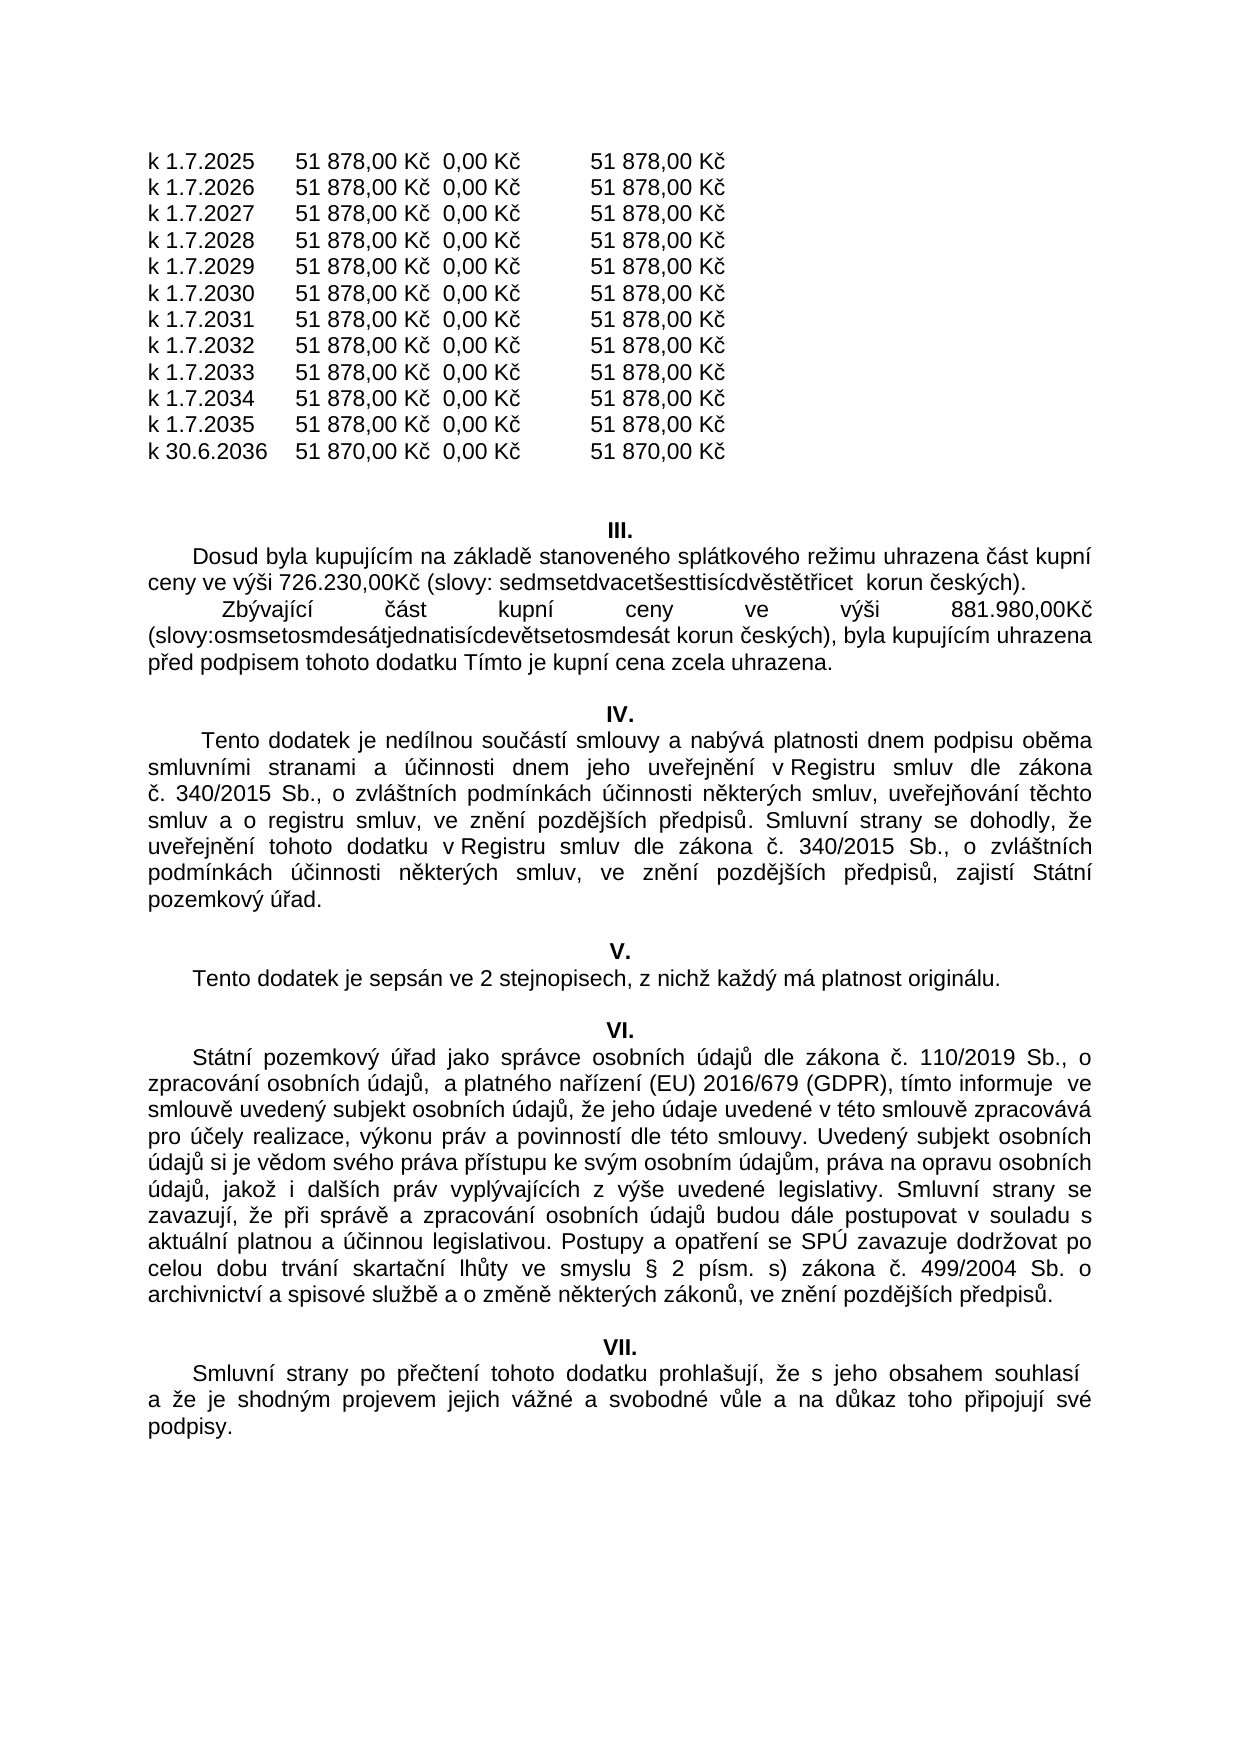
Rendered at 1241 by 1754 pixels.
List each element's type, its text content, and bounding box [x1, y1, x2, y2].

text k 1.7.2033 51 878,00 Kč 0,00 Kč 51 878,00 Kč [148, 358, 1092, 385]
text Dosud byla kupujícím na základě stanoveného splátkového režimu uhrazena část kupní ceny ve výši 726.230,00Kč (slovy: sedmsetdvacetšesttisícdvěstětřicet korun českých). [148, 543, 1092, 596]
text Tento dodatek je sepsán ve 2 stejnopisech, z nichž každý má platnost originálu. [148, 965, 1092, 991]
text k 1.7.2025 51 878,00 Kč 0,00 Kč 51 878,00 Kč [148, 148, 1092, 174]
text k 1.7.2029 51 878,00 Kč 0,00 Kč 51 878,00 Kč [148, 253, 1092, 279]
text VII. [148, 1334, 1092, 1360]
text IV. [148, 701, 1092, 727]
text k 1.7.2034 51 878,00 Kč 0,00 Kč 51 878,00 Kč [148, 385, 1092, 411]
text Zbývající část kupní ceny ve výši 881.980,00Kč (slovy:osmsetosmdesátjednatisícdevětsetosmdesát korun českých), byla kupujícím uhrazena před podpisem tohoto dodatku Tímto je kupní cena zcela uhrazena. [148, 596, 1092, 675]
text k 1.7.2032 51 878,00 Kč 0,00 Kč 51 878,00 Kč [148, 332, 1092, 358]
text Smluvní strany po přečtení tohoto dodatku prohlašují, že s jeho obsahem souhlasí a že je shodným projevem jejich vážné a svobodné vůle a na důkaz toho připojují své podpisy. [148, 1360, 1092, 1439]
text III. [148, 517, 1092, 543]
text k 1.7.2035 51 878,00 Kč 0,00 Kč 51 878,00 Kč [148, 411, 1092, 438]
text V. [148, 938, 1092, 965]
text k 1.7.2026 51 878,00 Kč 0,00 Kč 51 878,00 Kč [148, 174, 1092, 200]
text k 1.7.2031 51 878,00 Kč 0,00 Kč 51 878,00 Kč [148, 306, 1092, 332]
text VI. [148, 1017, 1092, 1044]
text k 30.6.2036 51 870,00 Kč 0,00 Kč 51 870,00 Kč [148, 438, 1092, 464]
text k 1.7.2030 51 878,00 Kč 0,00 Kč 51 878,00 Kč [148, 279, 1092, 306]
text k 1.7.2028 51 878,00 Kč 0,00 Kč 51 878,00 Kč [148, 227, 1092, 253]
text Státní pozemkový úřad jako správce osobních údajů dle zákona č. 110/2019 Sb., o zpracování osobních údajů, a platného nařízení (EU) 2016/679 (GDPR), tímto informuje ve smlouvě uvedený subjekt osobních údajů, že jeho údaje uvedené v této smlouvě zpracovává pro účely realizace, výkonu práv a povinností dle této smlouvy. Uvedený subjekt osobních údajů si je vědom svého práva přístupu ke svým osobním údajům, práva na opravu osobních údajů, jakož i dalších práv vyplývajících z výše uvedené legislativy. Smluvní strany se zavazují, že při správě a zpracování osobních údajů budou dále postupovat v souladu s aktuální platnou a účinnou legislativou. Postupy a opatření se SPÚ zavazuje dodržovat po celou dobu trvání skartační lhůty ve smyslu § 2 písm. s) zákona č. 499/2004 Sb. o archivnictví a spisové službě a o změně některých zákonů, ve znění pozdějších předpisů. [148, 1044, 1092, 1307]
text Tento dodatek je nedílnou součástí smlouvy a nabývá platnosti dnem podpisu oběma smluvními stranami a účinnosti dnem jeho uveřejnění v Registru smluv dle zákona č. 340/2015 Sb., o zvláštních podmínkách účinnosti některých smluv, uveřejňování těchto smluv a o registru smluv, ve znění pozdějších předpisů. Smluvní strany se dohodly, že uveřejnění tohoto dodatku v Registru smluv dle zákona č. 340/2015 Sb., o zvláštních podmínkách účinnosti některých smluv, ve znění pozdějších předpisů, zajistí Státní pozemkový úřad. [148, 727, 1092, 912]
text k 1.7.2027 51 878,00 Kč 0,00 Kč 51 878,00 Kč [148, 200, 1092, 227]
